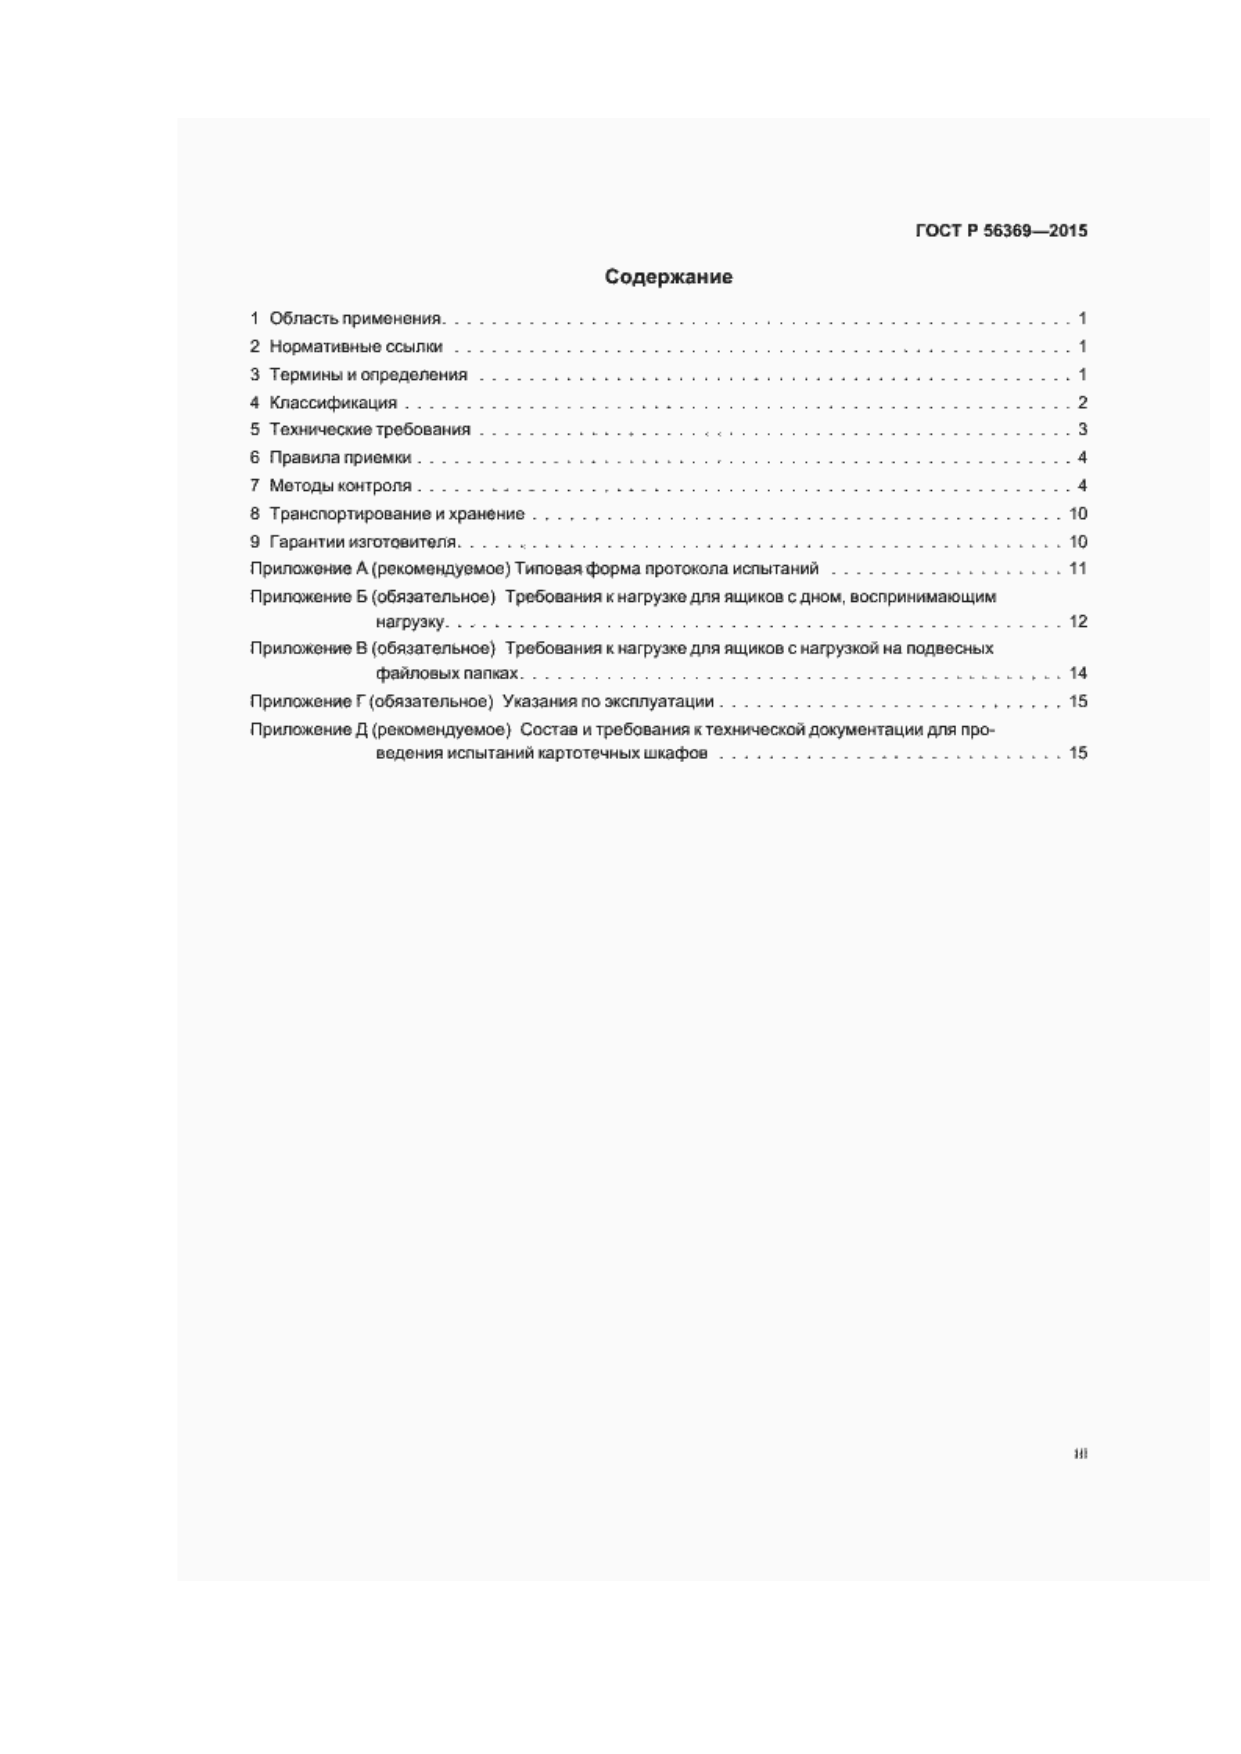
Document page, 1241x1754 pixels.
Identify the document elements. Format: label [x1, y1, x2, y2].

picture [177, 118, 1210, 1581]
